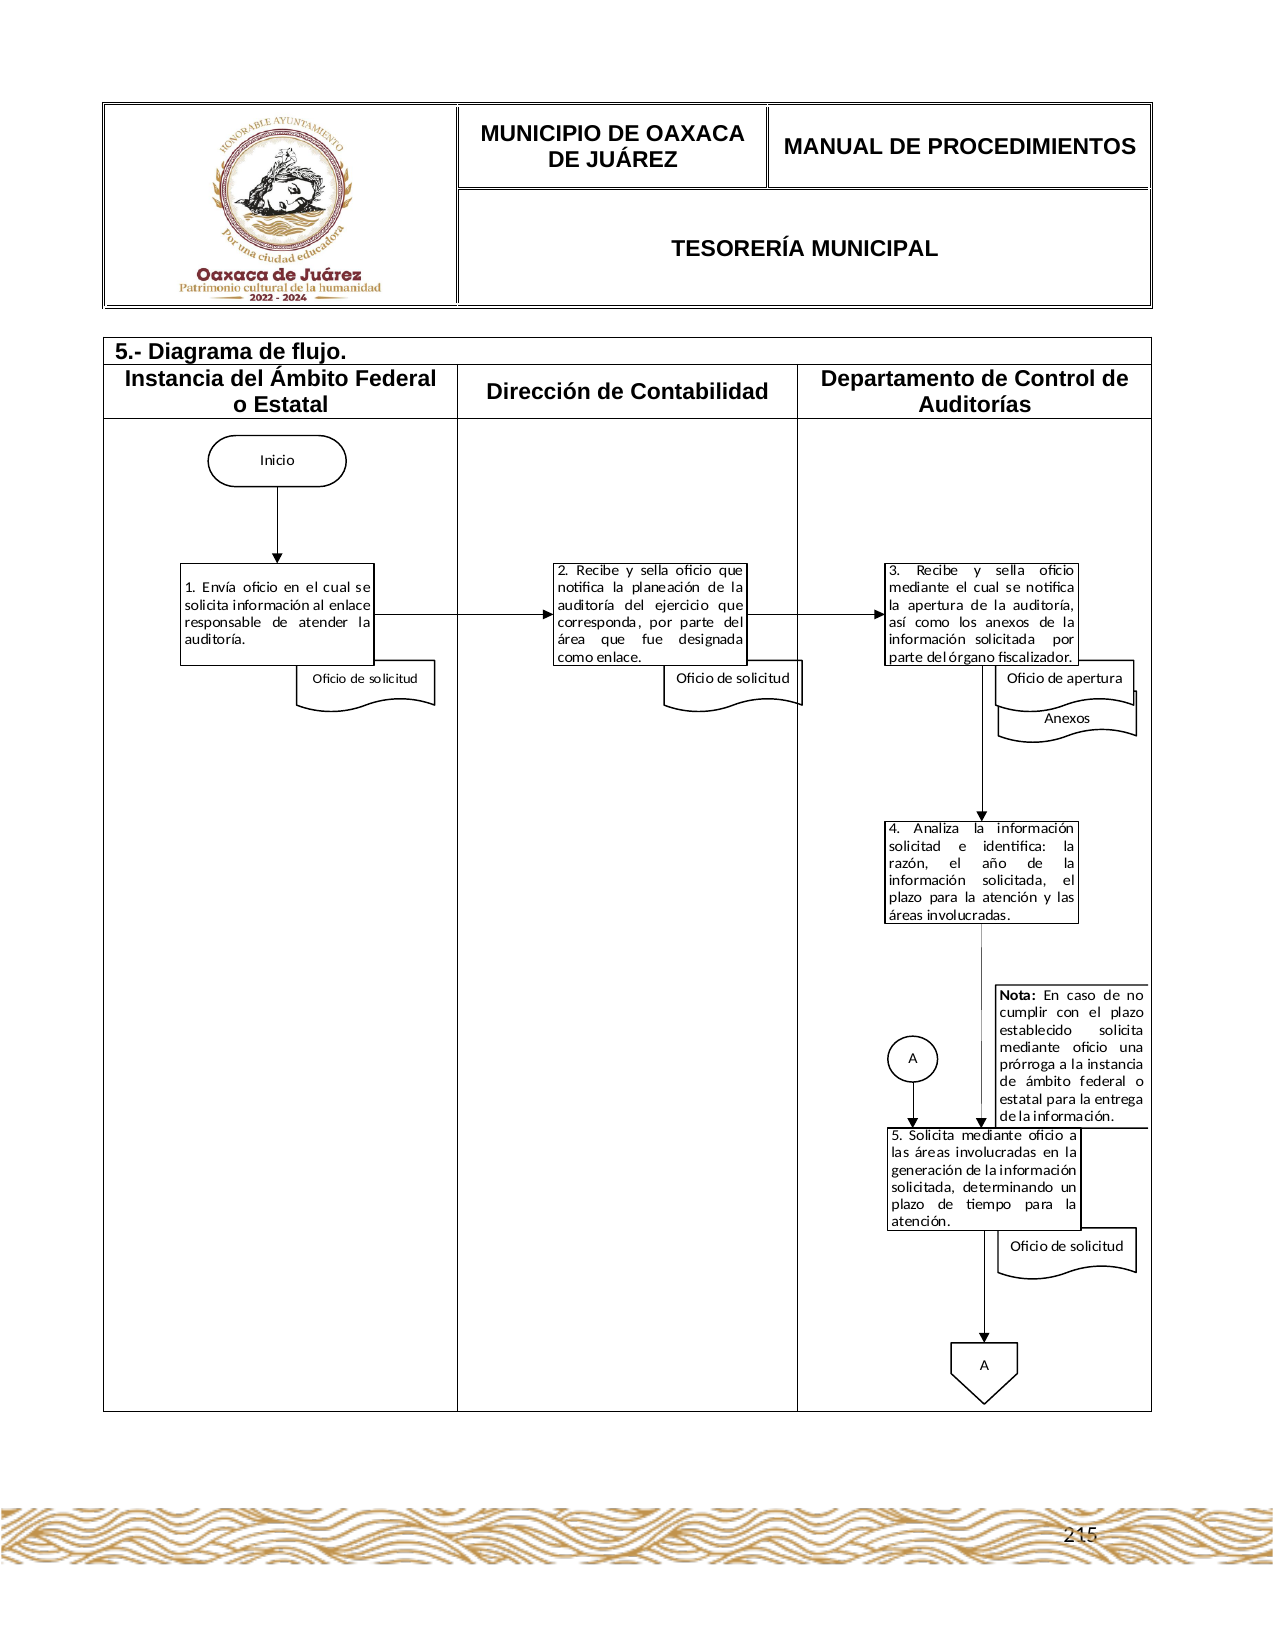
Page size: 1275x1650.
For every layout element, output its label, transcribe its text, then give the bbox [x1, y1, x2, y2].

table_cell Instancia del Ámbito Federal o Estatal [104, 365, 457, 418]
table_cell Dirección de Contabilidad [458, 365, 797, 418]
table_cell [104, 419, 457, 1411]
table_cell [458, 419, 797, 1411]
table_cell Departamento de Control de Auditorías [798, 365, 1151, 418]
table_cell [798, 419, 1151, 1411]
table_header 5.- Diagrama de flujo. [104, 338, 1151, 364]
